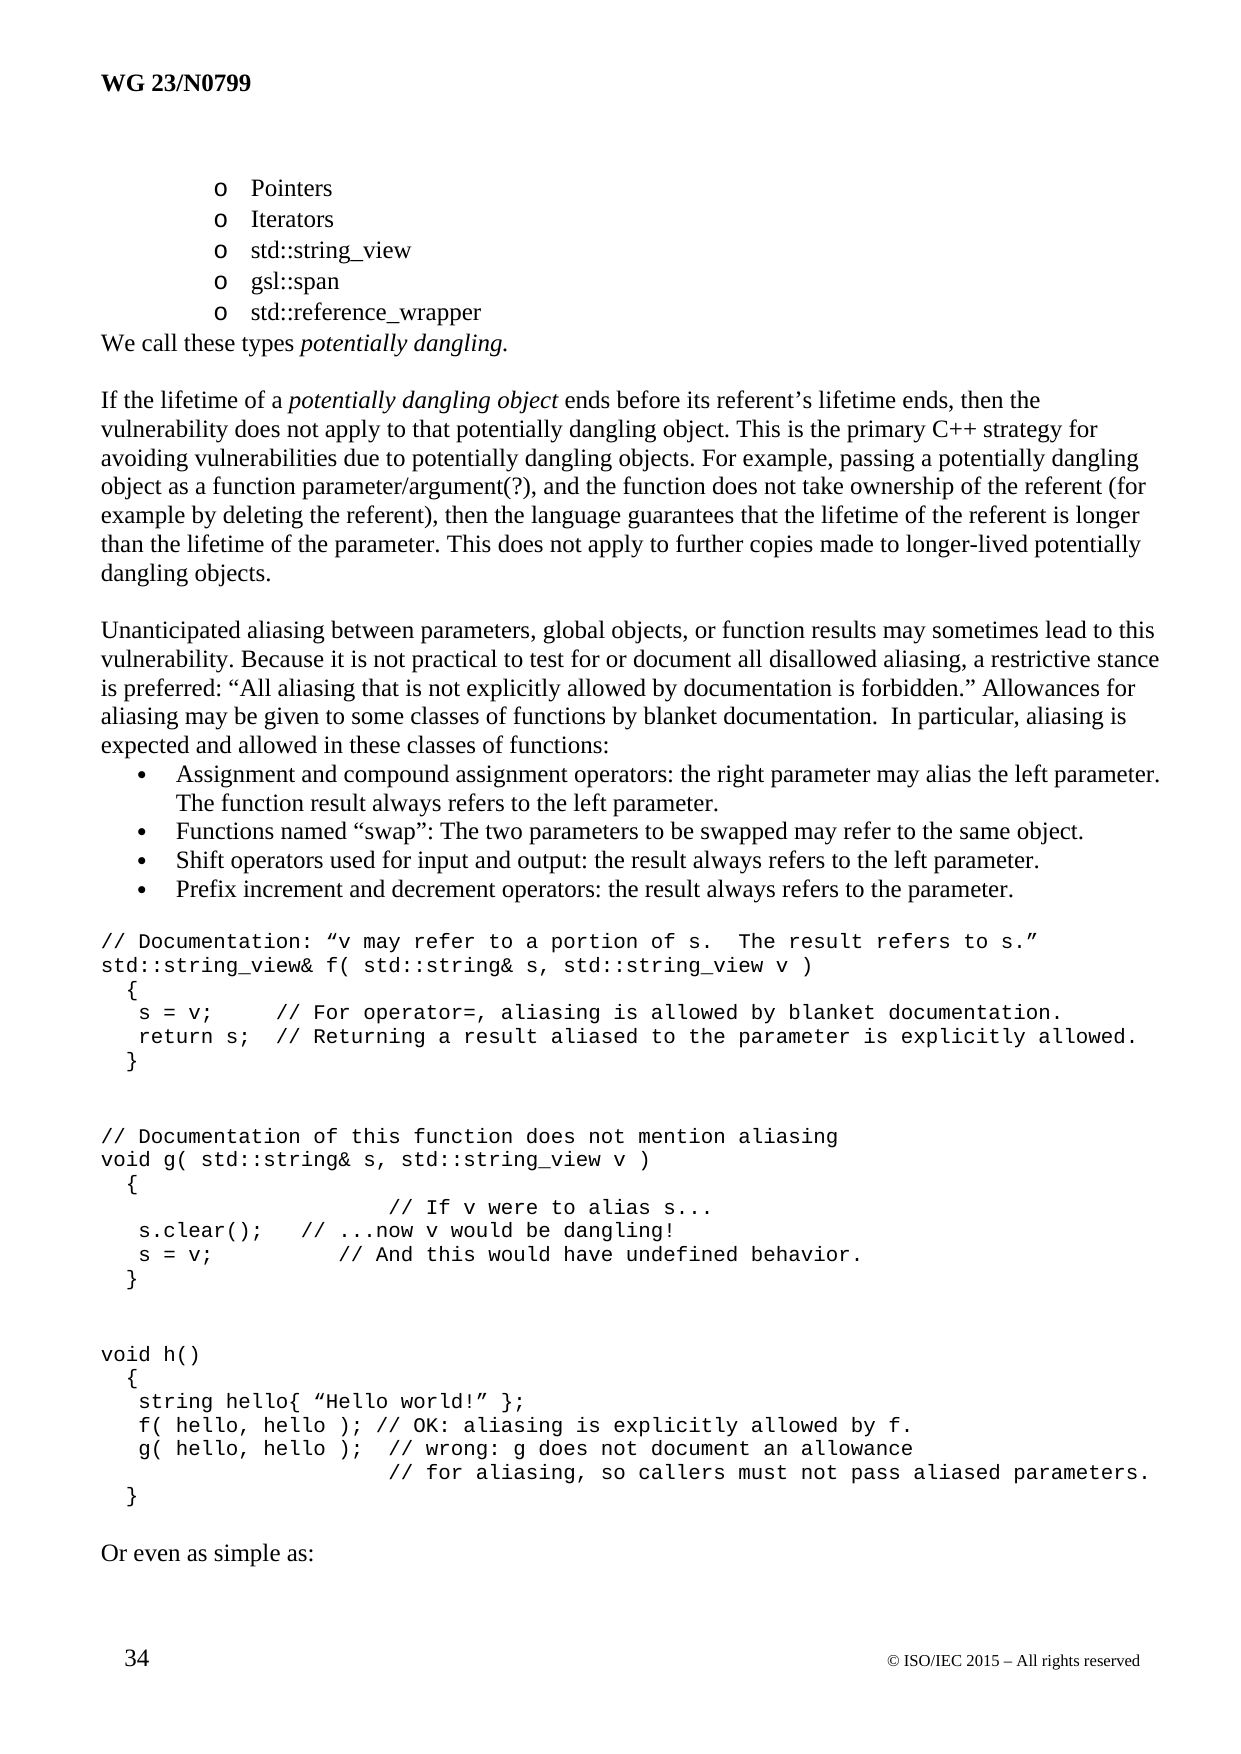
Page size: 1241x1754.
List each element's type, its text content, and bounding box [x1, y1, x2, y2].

list Functions named “swap”: The two parameters to be swapped may refer to the same object. [138, 816, 1164, 845]
text s = v; // For operator=, aliasing is allowed by blanket documentation. [101, 1002, 1164, 1026]
text void h() [101, 1344, 1164, 1367]
text // for aliasing, so callers must not pass aliased parameters. [101, 1462, 1164, 1486]
text } [101, 1050, 1164, 1073]
list Shift operators used for input and output: the result always refers to the left parameter. [138, 845, 1164, 874]
text f( hello, hello ); // OK: aliasing is explicitly allowed by f. [101, 1414, 1164, 1438]
text // Documentation of this function does not mention aliasing [101, 1126, 1164, 1149]
list std::string_view [213, 235, 1164, 266]
text { [101, 1173, 1164, 1197]
list Pointers [213, 173, 1164, 204]
text { [101, 1367, 1164, 1391]
text If the lifetime of a potentially dangling object ends before its referent’s lifetime ends, then the vulnerability does not apply to that potentially dangling object. This is the primary C++ strategy for avoiding vulnerabilities due to potentially dangling objects. For example, passing a potentially dangling object as a function parameter/argument(?), and the function does not take ownership of the referent (for example by deleting the referent), then the language guarantees that the lifetime of the referent is longer than the lifetime of the parameter. This does not apply to further copies made to longer-lived potentially dangling objects. [101, 385, 1164, 586]
list std::reference_wrapper [213, 297, 1164, 328]
list Iterators [213, 204, 1164, 235]
text } [101, 1268, 1164, 1291]
text g( hello, hello ); // wrong: g does not document an allowance [101, 1438, 1164, 1462]
text We call these types potentially dangling. [101, 328, 1164, 356]
text void g( std::string& s, std::string_view v ) [101, 1149, 1164, 1173]
text } [101, 1486, 1164, 1509]
list gsl::span [213, 266, 1164, 297]
text return s; // Returning a result aliased to the parameter is explicitly allowed. [101, 1026, 1164, 1050]
text Unanticipated aliasing between parameters, global objects, or function results may sometimes lead to this vulnerability. Because it is not practical to test for or document all disallowed aliasing, a restrictive stance is preferred: “All aliasing that is not explicitly allowed by documentation is forbidden.” Allowances for aliasing may be given to some classes of functions by blanket documentation. In particular, aliasing is expected and allowed in these classes of functions: [101, 615, 1164, 759]
text // If v were to alias s... [101, 1197, 1164, 1220]
text // Documentation: “v may refer to a portion of s. The result refers to s.” [101, 931, 1164, 955]
text std::string_view& f( std::string& s, std::string_view v ) [101, 955, 1164, 979]
text Or even as simple as: [101, 1538, 1164, 1567]
list Prefix increment and decrement operators: the result always refers to the parameter. [138, 874, 1164, 903]
text s.clear(); // ...now v would be dangling! [101, 1220, 1164, 1244]
text { [101, 979, 1164, 1002]
text string hello{ “Hello world!” }; [101, 1391, 1164, 1414]
list Assignment and compound assignment operators: the right parameter may alias the left parameter. The function result always refers to the left parameter. [138, 759, 1164, 816]
text s = v; // And this would have undefined behavior. [101, 1244, 1164, 1268]
